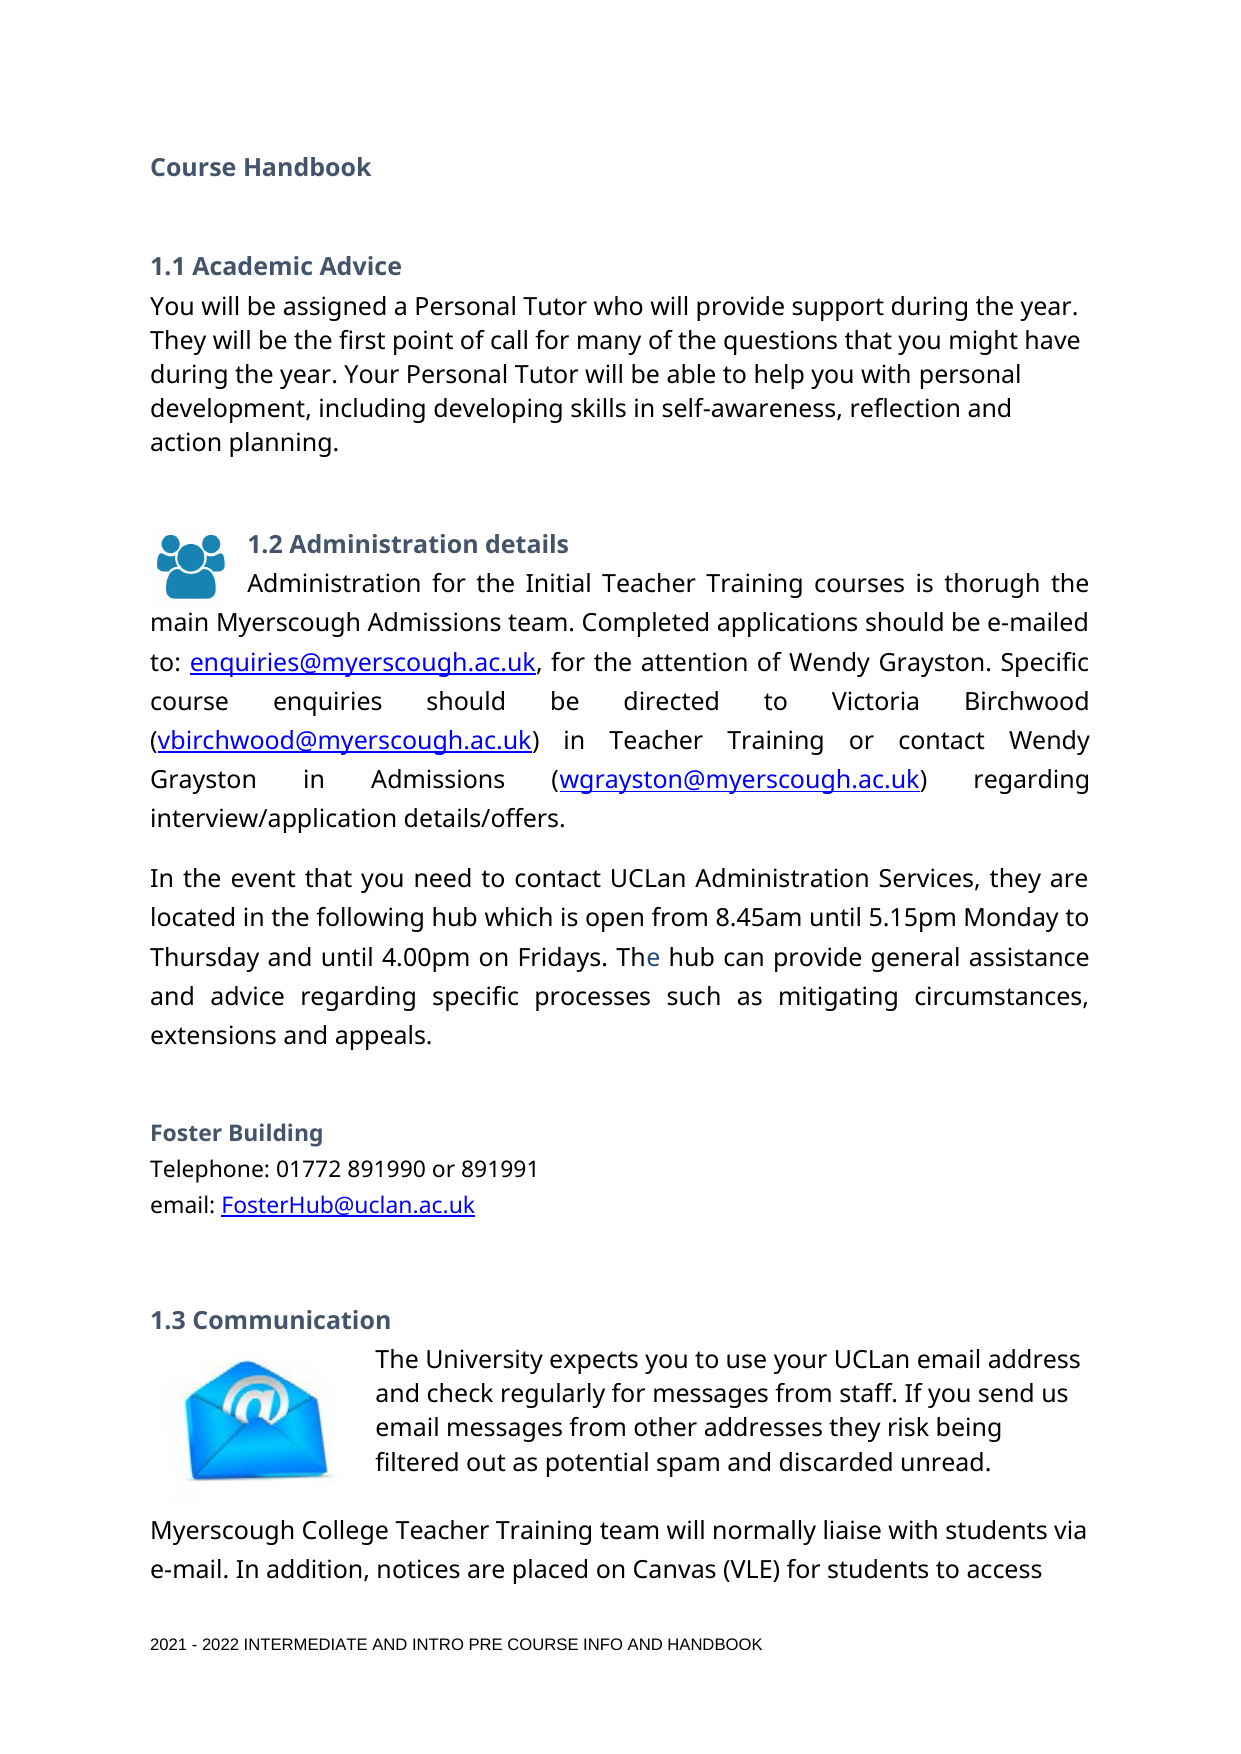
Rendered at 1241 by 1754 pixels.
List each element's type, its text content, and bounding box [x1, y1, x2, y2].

text The University expects you to use your UCLan email address and check regularly for messages from staff. If you send us email messages from other addresses they risk being filtered out as potential spam and discarded unread. [357, 1342, 1090, 1478]
text Foster Building [150, 1117, 1090, 1148]
subtitle 1.2 Administration details [229, 527, 1090, 561]
subtitle 1.1 Academic Advice [150, 249, 1090, 283]
text email: FosterHub@uclan.ac.uk [150, 1188, 1090, 1220]
text You will be assigned a Personal Tutor who will provide support during the year. They will be the first point of call for many of the questions that you might have during the year. Your Personal Tutor will be able to help you with personal development, including developing skills in self-awareness, reflection and action planning. [150, 288, 1090, 458]
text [150, 1512, 1090, 1586]
text In the event that you need to contact UCLan Administration Services, they are located in the following hub which is open from 8.45am until 5.15pm Monday to Thursday and until 4.00pm on Fridays. The hub can provide general assistance and advice regarding specific processes such as mitigating circumstances, extensions and appeals. [150, 861, 1090, 1052]
text Administration for the Initial Teacher Training courses is thorugh the main Myerscough Admissions team. Completed applications should be e-mailed to: enquiries@myerscough.ac.uk, for the attention of Wendy Grayston. Specific course enquiries should be directed to Victoria Birchwood (vbirchwood@myerscough.ac.uk) in Teacher Training or contact Wendy Grayston in Admissions (wgrayston@myerscough.ac.uk) regarding interview/application details/offers. [150, 566, 1090, 835]
subtitle 1.3 Communication [150, 1303, 1090, 1337]
text Telephone: 01772 891990 or 891991 [150, 1153, 1090, 1184]
subtitle Course Handbook [150, 150, 1090, 184]
